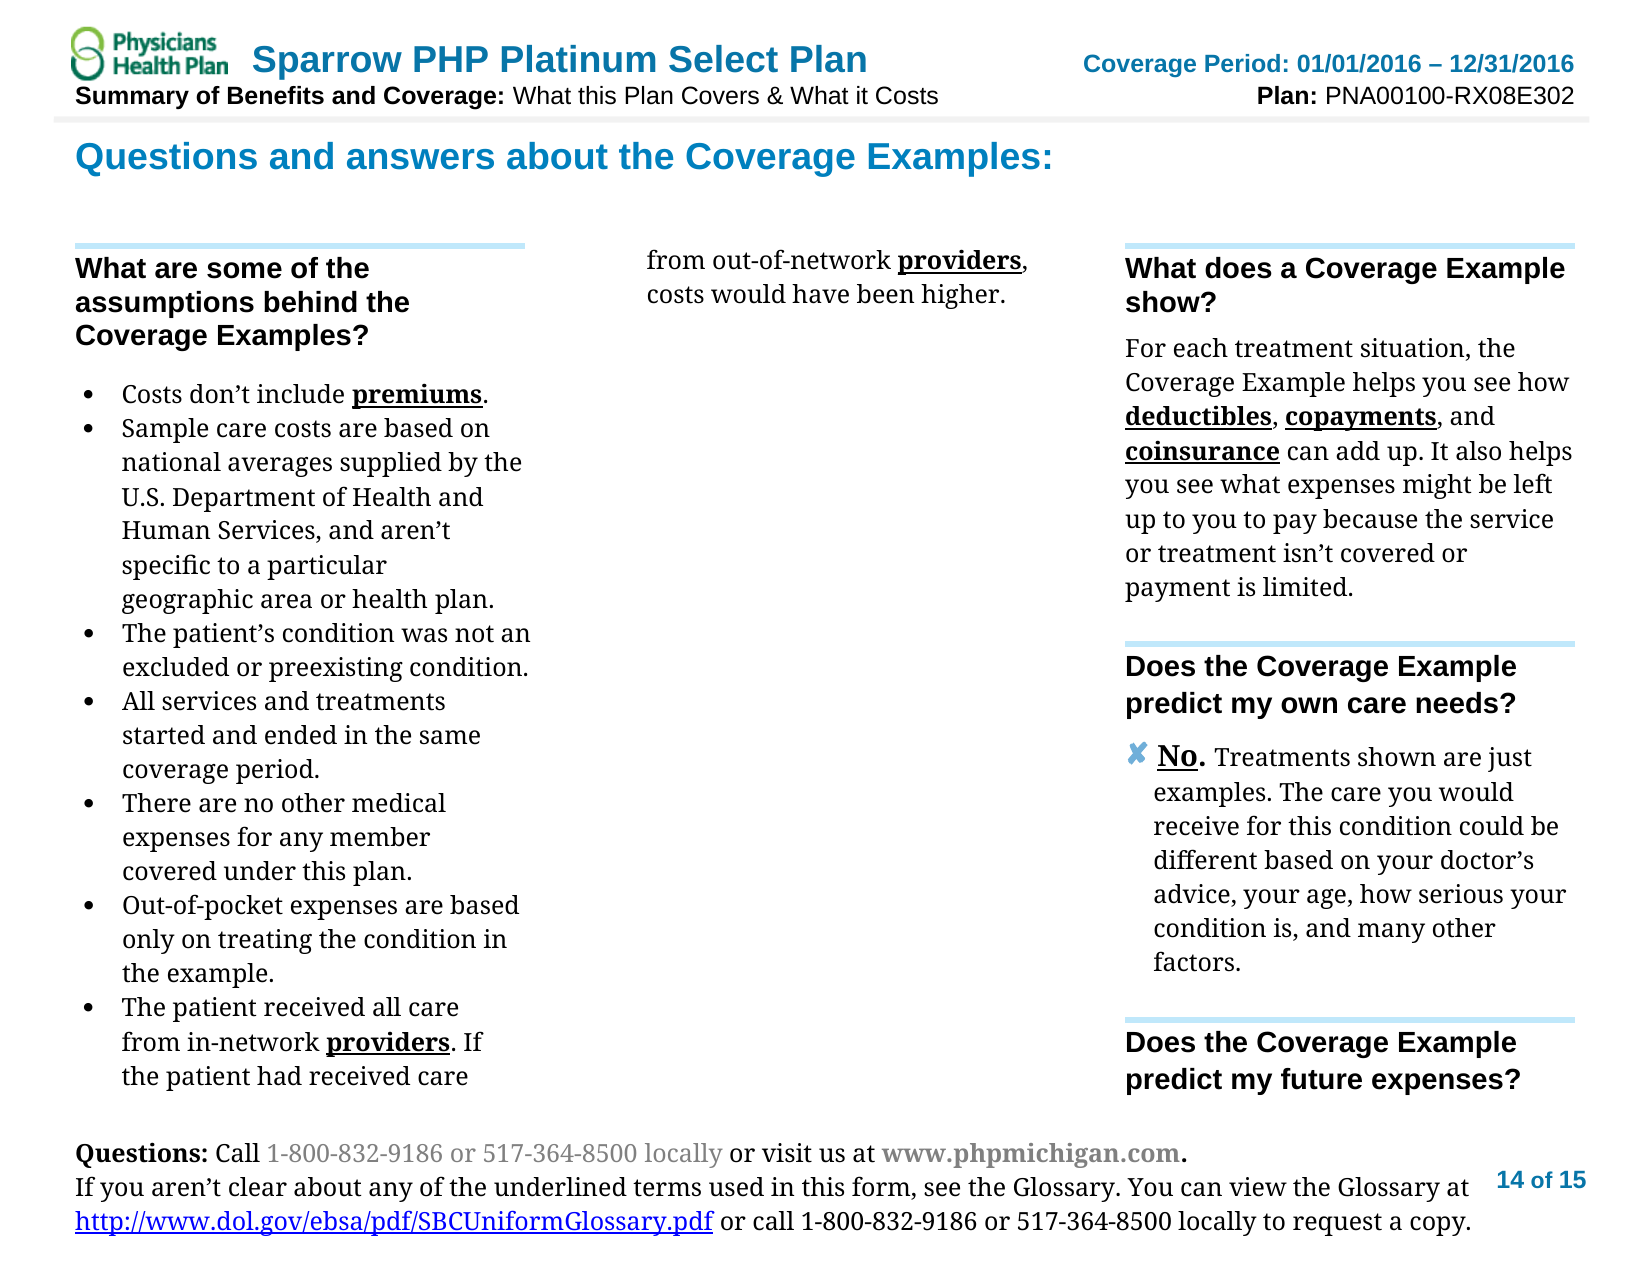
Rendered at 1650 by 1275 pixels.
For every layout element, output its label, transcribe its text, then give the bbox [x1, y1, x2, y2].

list The patient received all care from in-network providers. If the patient had received care from out-of-network providers, costs would have been higher. [609, 243, 1050, 311]
picture [200, 93, 206, 102]
list Out-of-pocket expenses are based only on treating the condition in the example. [84, 888, 525, 990]
text No. Treatments shown are just examples. The care you would receive for this condition could be different based on your doctor’s advice, your age, how serious your condition is, and many other factors. [1125, 735, 1575, 979]
text Questions and answers about the Coverage Examples: [75, 134, 1575, 177]
list The patient received all care from in-network providers. If the patient had received care from out-of-network providers, costs would have been higher. [84, 990, 525, 1092]
list The patient’s condition was not an excluded or preexisting condition. [84, 615, 544, 683]
text Does the Coverage Example predict my future expenses? [1125, 1023, 1575, 1098]
list There are no other medical expenses for any member covered under this plan. [84, 786, 525, 888]
list Sample care costs are based on national averages supplied by the U.S. Department of Health and Human Services, and aren’t specific to a particular geographic area or health plan. [84, 411, 525, 615]
list All services and treatments started and ended in the same coverage period. [84, 683, 525, 786]
list Costs don’t include premiums. [84, 377, 525, 411]
picture [71, 6, 228, 102]
text Does the Coverage Example predict my own care needs? [1125, 647, 1575, 722]
text What are some of the assumptions behind the Coverage Examples? [75, 249, 525, 352]
text For each treatment situation, the Coverage Example helps you see how deductibles, copayments, and coinsurance can add up. It also helps you see what expenses might be left up to you to pay because the service or treatment isn’t covered or payment is limited. [1125, 331, 1575, 603]
text What does a Coverage Example show? [1125, 249, 1575, 318]
